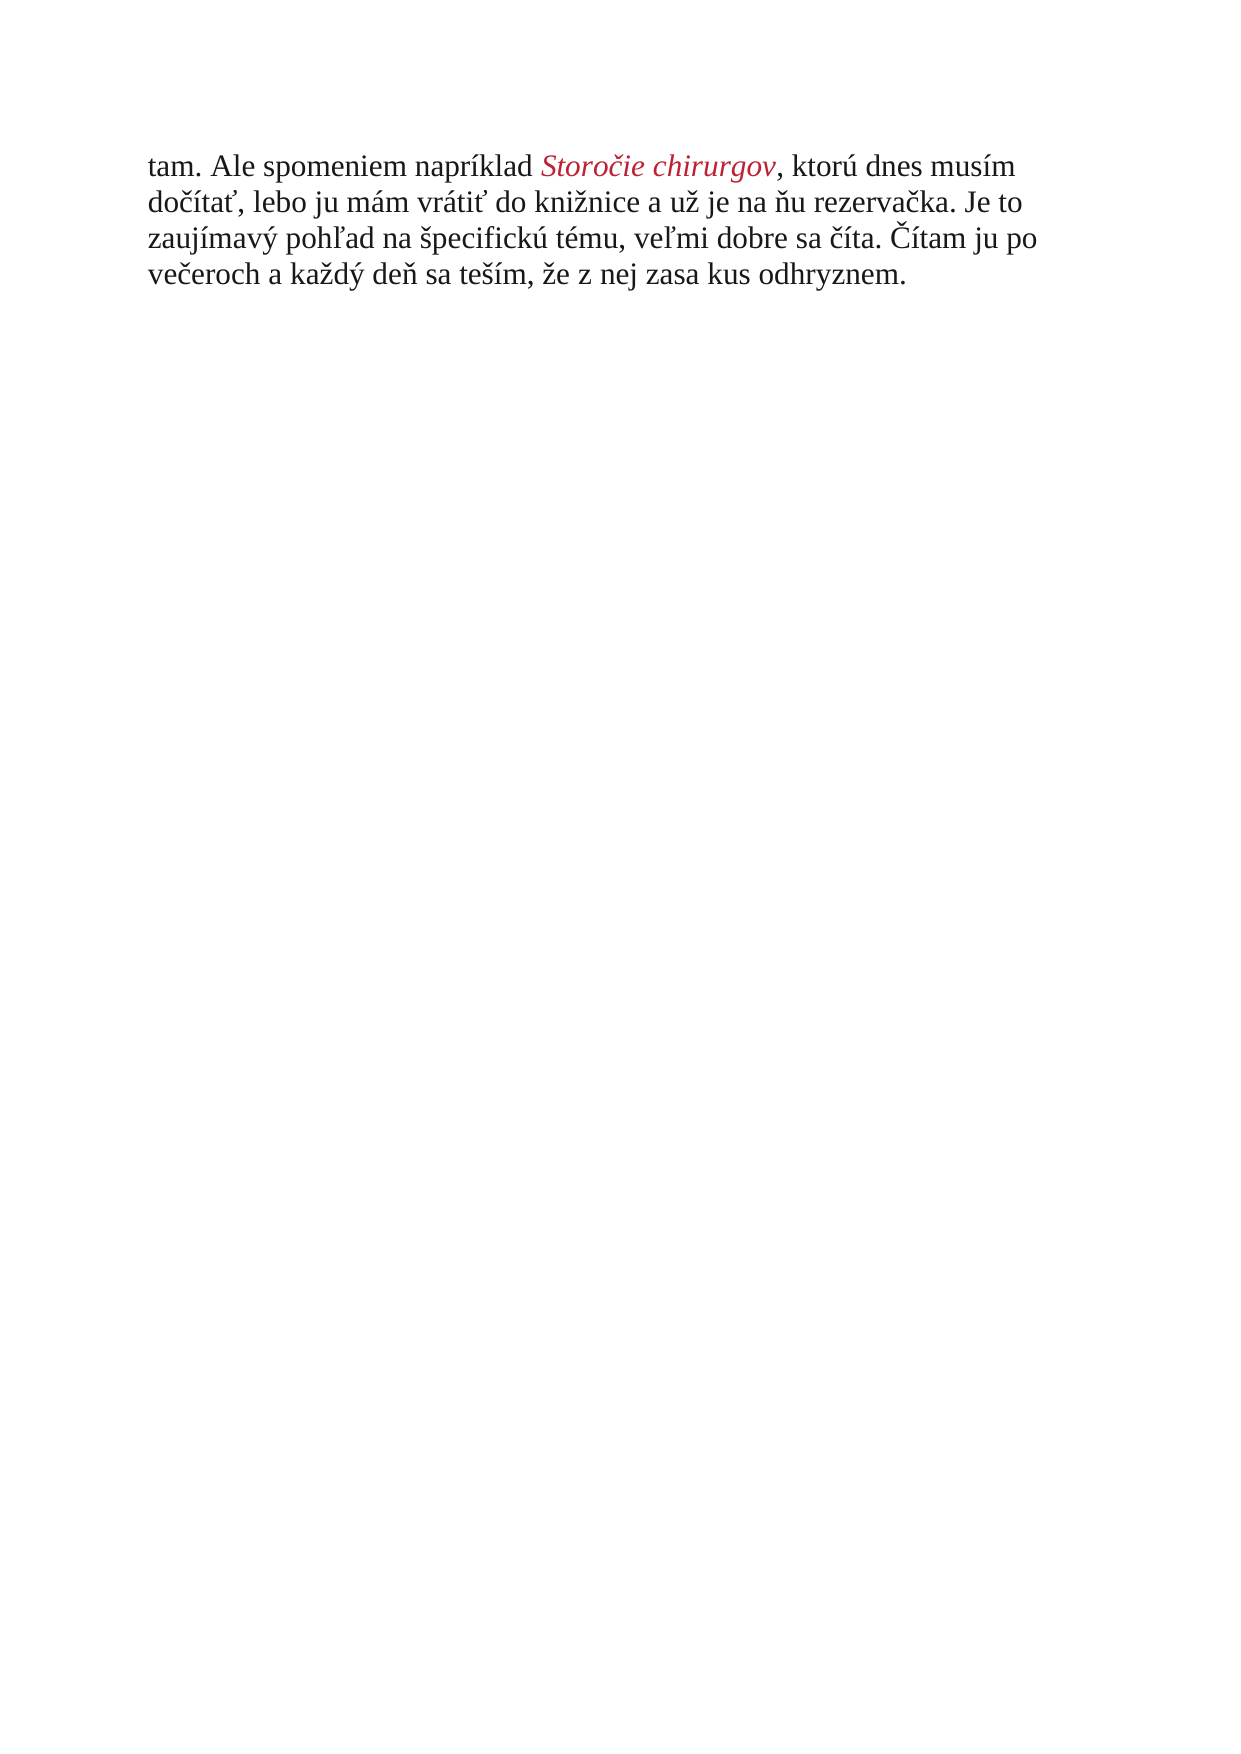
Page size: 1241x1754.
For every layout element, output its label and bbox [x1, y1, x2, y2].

text [148, 148, 1093, 291]
